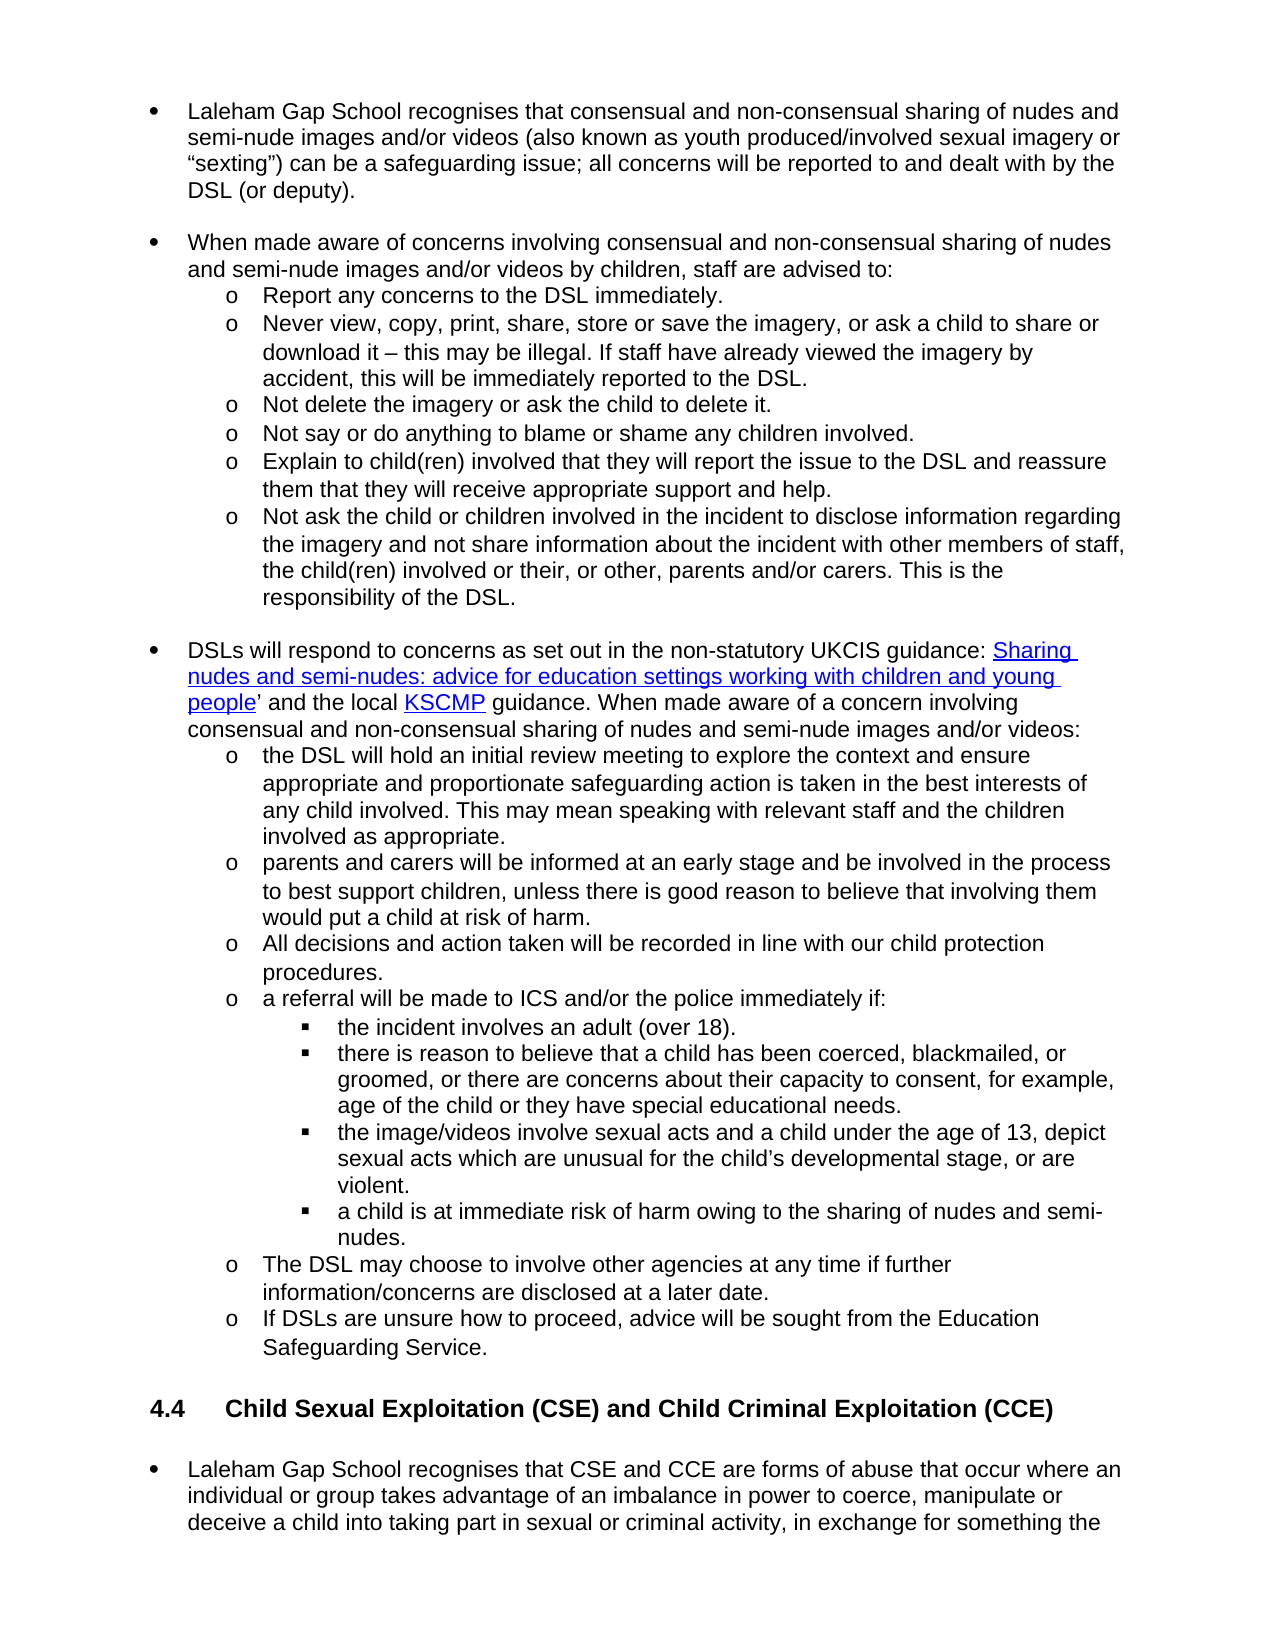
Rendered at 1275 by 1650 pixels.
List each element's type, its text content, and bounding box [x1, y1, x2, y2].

list a child is at immediate risk of harm owing to the sharing of nudes and semi-nudes. [300, 1409, 1125, 1461]
list the incident involves an adult (over 18). [300, 1224, 1125, 1251]
list Laleham Gap School recognises that consensual and non-consensual sharing of nudes and semi-nude images and/or videos (also known as youth produced/involved sexual imagery or “sexting”) can be a safeguarding issue; all concerns will be reported to and dealt with by the DSL (or deputy). [150, 308, 1125, 414]
list Not say or do anything to blame or shame any children involved. [225, 631, 1125, 659]
list Not delete the imagery or ask the child to delete it. [225, 602, 1125, 631]
list All decisions and action taken will be recorded in line with our child protection procedures. [225, 1141, 1125, 1196]
list Never view, copy, print, share, store or save the imagery, or ask a child to share or download it – this may be illegal. If staff have already viewed the imagery by accident, this will be immediately reported to the DSL. [225, 521, 1125, 602]
list a referral will be made to ICS and/or the police immediately if: [225, 1196, 1125, 1224]
list When made aware of concerns involving consensual and non-consensual sharing of nudes and semi-nude images and/or videos by children, staff are advised to: [150, 440, 1125, 493]
list parents and carers will be informed at an early stage and be involved in the process to best support children, unless there is good reason to believe that involving them would put a child at risk of harm. [225, 1060, 1125, 1141]
text The UKCIS ’guidance outlines how schools and colleges should respond to all incidents of consensual and non-consensual image sharing, and should be read and understood by DSLs working will all age groups, not just older learners. [150, 177, 1125, 282]
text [150, 98, 1125, 150]
list the image/videos involve sexual acts and a child under the age of 13, depict sexual acts which are unusual for the child’s developmental stage, or are violent. [300, 1330, 1125, 1409]
list there is reason to believe that a child has been coerced, blackmailed, or groomed, or there are concerns about their capacity to consent, for example, age of the child or they have special educational needs. [300, 1251, 1125, 1330]
list Explain to child(ren) involved that they will report the issue to the DSL and reassure them that they will receive appropriate support and help. [225, 659, 1125, 714]
list Report any concerns to the DSL immediately. [225, 493, 1125, 521]
list the DSL will hold an initial review meeting to explore the context and ensure appropriate and proportionate safeguarding action is taken in the best interests of any child involved. This may mean speaking with relevant staff and the children involved as appropriate. [225, 953, 1125, 1060]
list DSLs will respond to concerns as set out in the non-statutory UKCIS guidance: Sharing nudes and semi-nudes: advice for education settings working with children and young people’ and the local KSCMP guidance. When made aware of a concern involving consensual and non-consensual sharing of nudes and semi-nude images and/or videos: [150, 847, 1125, 953]
list The DSL may choose to involve other agencies at any time if further information/concerns are disclosed at a later date. [225, 1461, 1125, 1516]
list Not ask the child or children involved in the incident to disclose information regarding the imagery and not share information about the incident with other members of staff, the child(ren) involved or their, or other, parents and/or carers. This is the responsibility of the DSL. [225, 714, 1125, 821]
